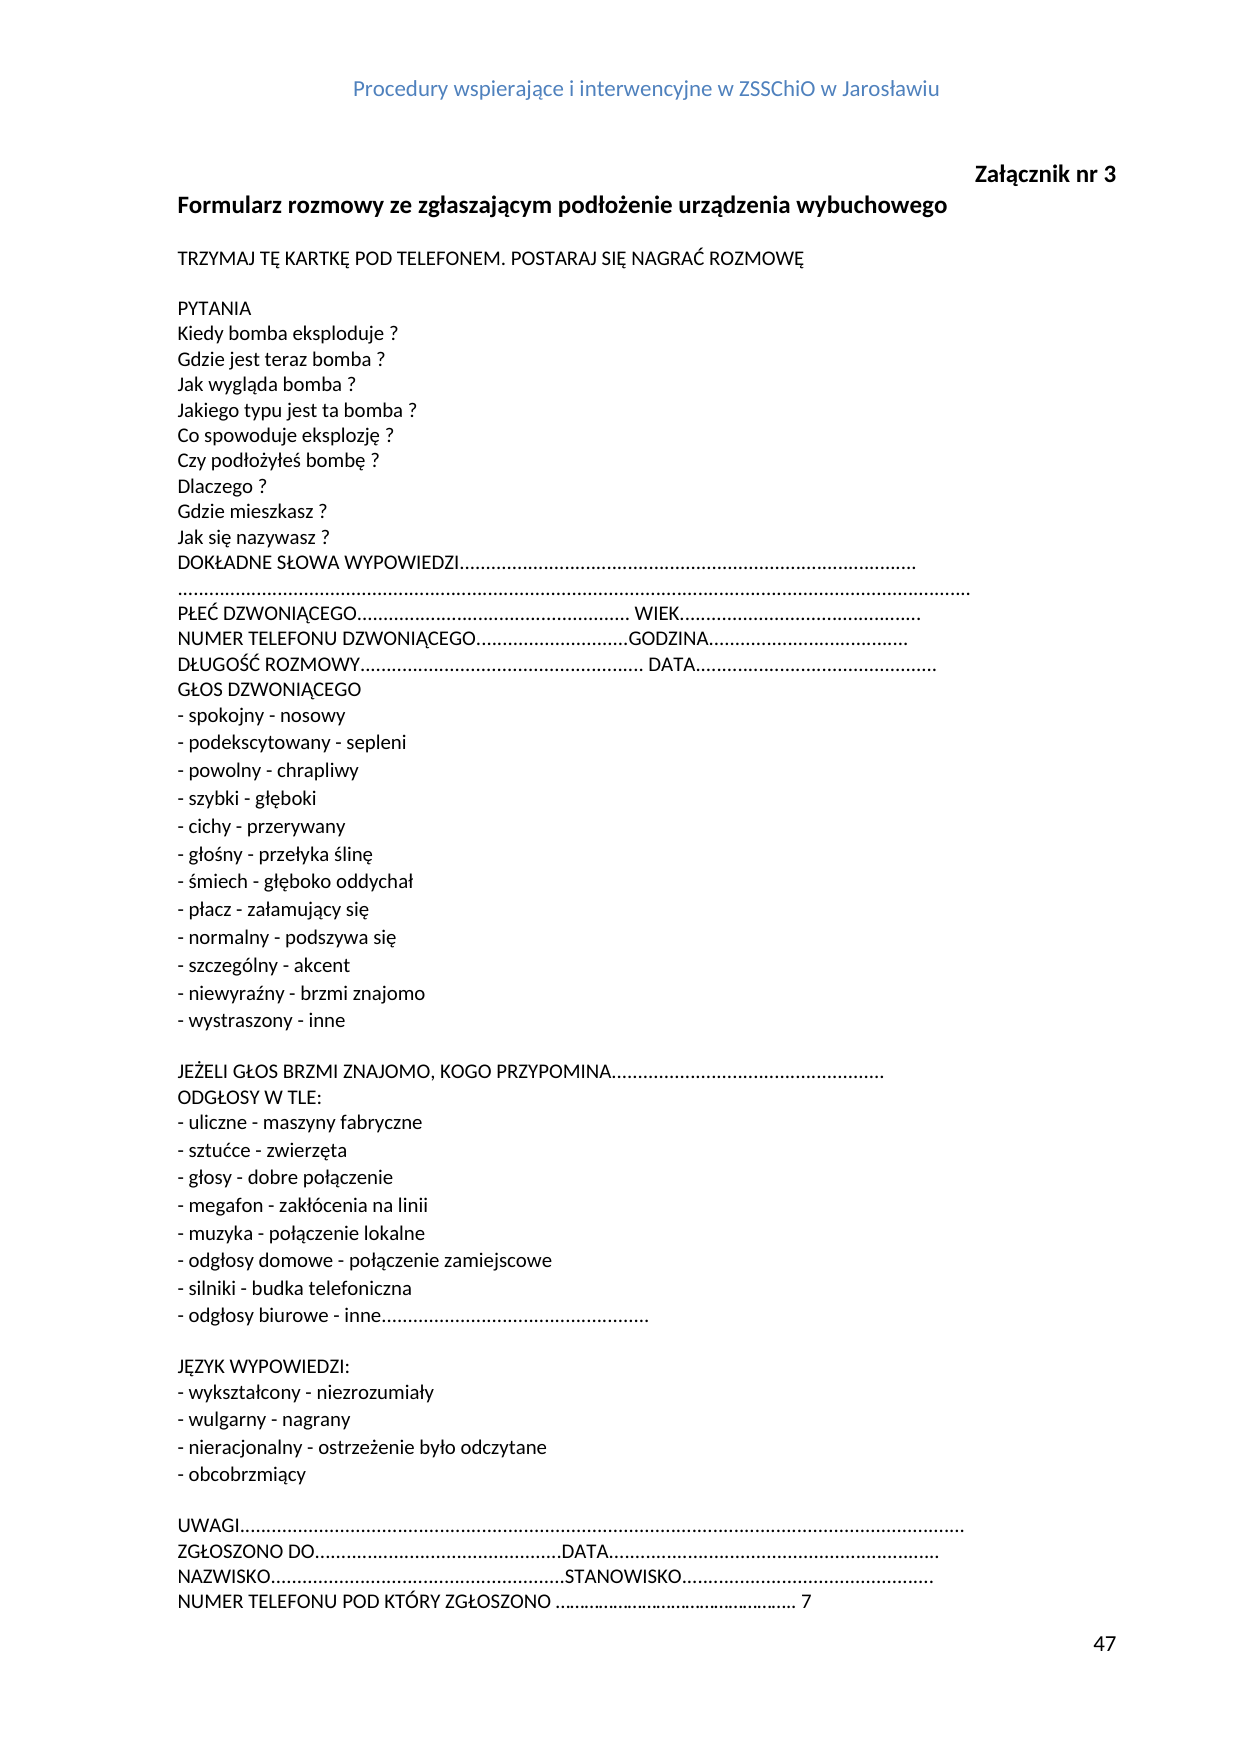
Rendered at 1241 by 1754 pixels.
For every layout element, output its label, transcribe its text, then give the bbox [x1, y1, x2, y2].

text Załącznik nr 3 [177, 159, 1116, 189]
text - śmiech - głęboko oddychał [177, 869, 1116, 894]
text - odgłosy biurowe - inne................................................... [177, 1303, 1116, 1328]
text - odgłosy domowe - połączenie zamiejscowe [177, 1247, 1116, 1273]
text Gdzie mieszkasz ? [177, 498, 1116, 524]
text JĘZYK WYPOWIEDZI: [177, 1353, 1116, 1379]
text - powolny - chrapliwy [177, 757, 1116, 783]
text - wykształcony - niezrozumiały [177, 1379, 1116, 1404]
text UWAGI.......................................................................................................................................... [177, 1512, 1116, 1538]
text Jak wygląda bomba ? [177, 371, 1116, 397]
text Formularz rozmowy ze zgłaszającym podłożenie urządzenia wybuchowego [177, 189, 1116, 220]
text ZGŁOSZONO DO...............................................DATA............................................................... [177, 1538, 1116, 1563]
text - płacz - załamujący się [177, 896, 1116, 922]
text - podekscytowany - sepleni [177, 729, 1116, 755]
text Jak się nazywasz ? [177, 524, 1116, 549]
text - szczególny - akcent [177, 952, 1116, 977]
text - wulgarny - nagrany [177, 1406, 1116, 1432]
text Jakiego typu jest ta bomba ? [177, 397, 1116, 422]
text - muzyka - połączenie lokalne [177, 1220, 1116, 1245]
text - megafon - zakłócenia na linii [177, 1192, 1116, 1218]
text PŁEĆ DZWONIĄCEGO.................................................... WIEK.............................................. [177, 600, 1116, 626]
text - sztućce - zwierzęta [177, 1137, 1116, 1162]
text Dlaczego ? [177, 473, 1116, 498]
text - głosy - dobre połączenie [177, 1164, 1116, 1190]
text NUMER TELEFONU POD KTÓRY ZGŁOSZONO ………………………………………….. 7 [177, 1589, 1116, 1614]
text NAZWISKO........................................................STANOWISKO................................................ [177, 1563, 1116, 1589]
text Gdzie jest teraz bomba ? [177, 346, 1116, 371]
text DOKŁADNE SŁOWA WYPOWIEDZI....................................................................................... [177, 549, 1116, 575]
text - głośny - przełyka ślinę [177, 841, 1116, 866]
text - niewyraźny - brzmi znajomo [177, 980, 1116, 1005]
text Co spowoduje eksplozję ? [177, 422, 1116, 448]
text Czy podłożyłeś bombę ? [177, 448, 1116, 473]
text - szybki - głęboki [177, 785, 1116, 811]
text PYTANIA [177, 295, 1116, 321]
text JEŻELI GŁOS BRZMI ZNAJOMO, KOGO PRZYPOMINA.................................................... [177, 1058, 1116, 1084]
text - obcobrzmiący [177, 1462, 1116, 1487]
text Kiedy bomba eksploduje ? [177, 321, 1116, 346]
text TRZYMAJ TĘ KARTKĘ POD TELEFONEM. POSTARAJ SIĘ NAGRAĆ ROZMOWĘ [177, 245, 1116, 270]
text ODGŁOSY W TLE: [177, 1084, 1116, 1109]
text ....................................................................................................................................................... [177, 575, 1116, 600]
text - wystraszony - inne [177, 1008, 1116, 1033]
text - uliczne - maszyny fabryczne [177, 1109, 1116, 1135]
text DŁUGOŚĆ ROZMOWY...................................................... DATA.............................................. [177, 651, 1116, 676]
text - normalny - podszywa się [177, 924, 1116, 950]
text - silniki - budka telefoniczna [177, 1275, 1116, 1300]
text - spokojny - nosowy [177, 702, 1116, 727]
text NUMER TELEFONU DZWONIĄCEGO.............................GODZINA...................................... [177, 626, 1116, 651]
text - cichy - przerywany [177, 813, 1116, 838]
text GŁOS DZWONIĄCEGO [177, 676, 1116, 702]
text - nieracjonalny - ostrzeżenie było odczytane [177, 1434, 1116, 1459]
